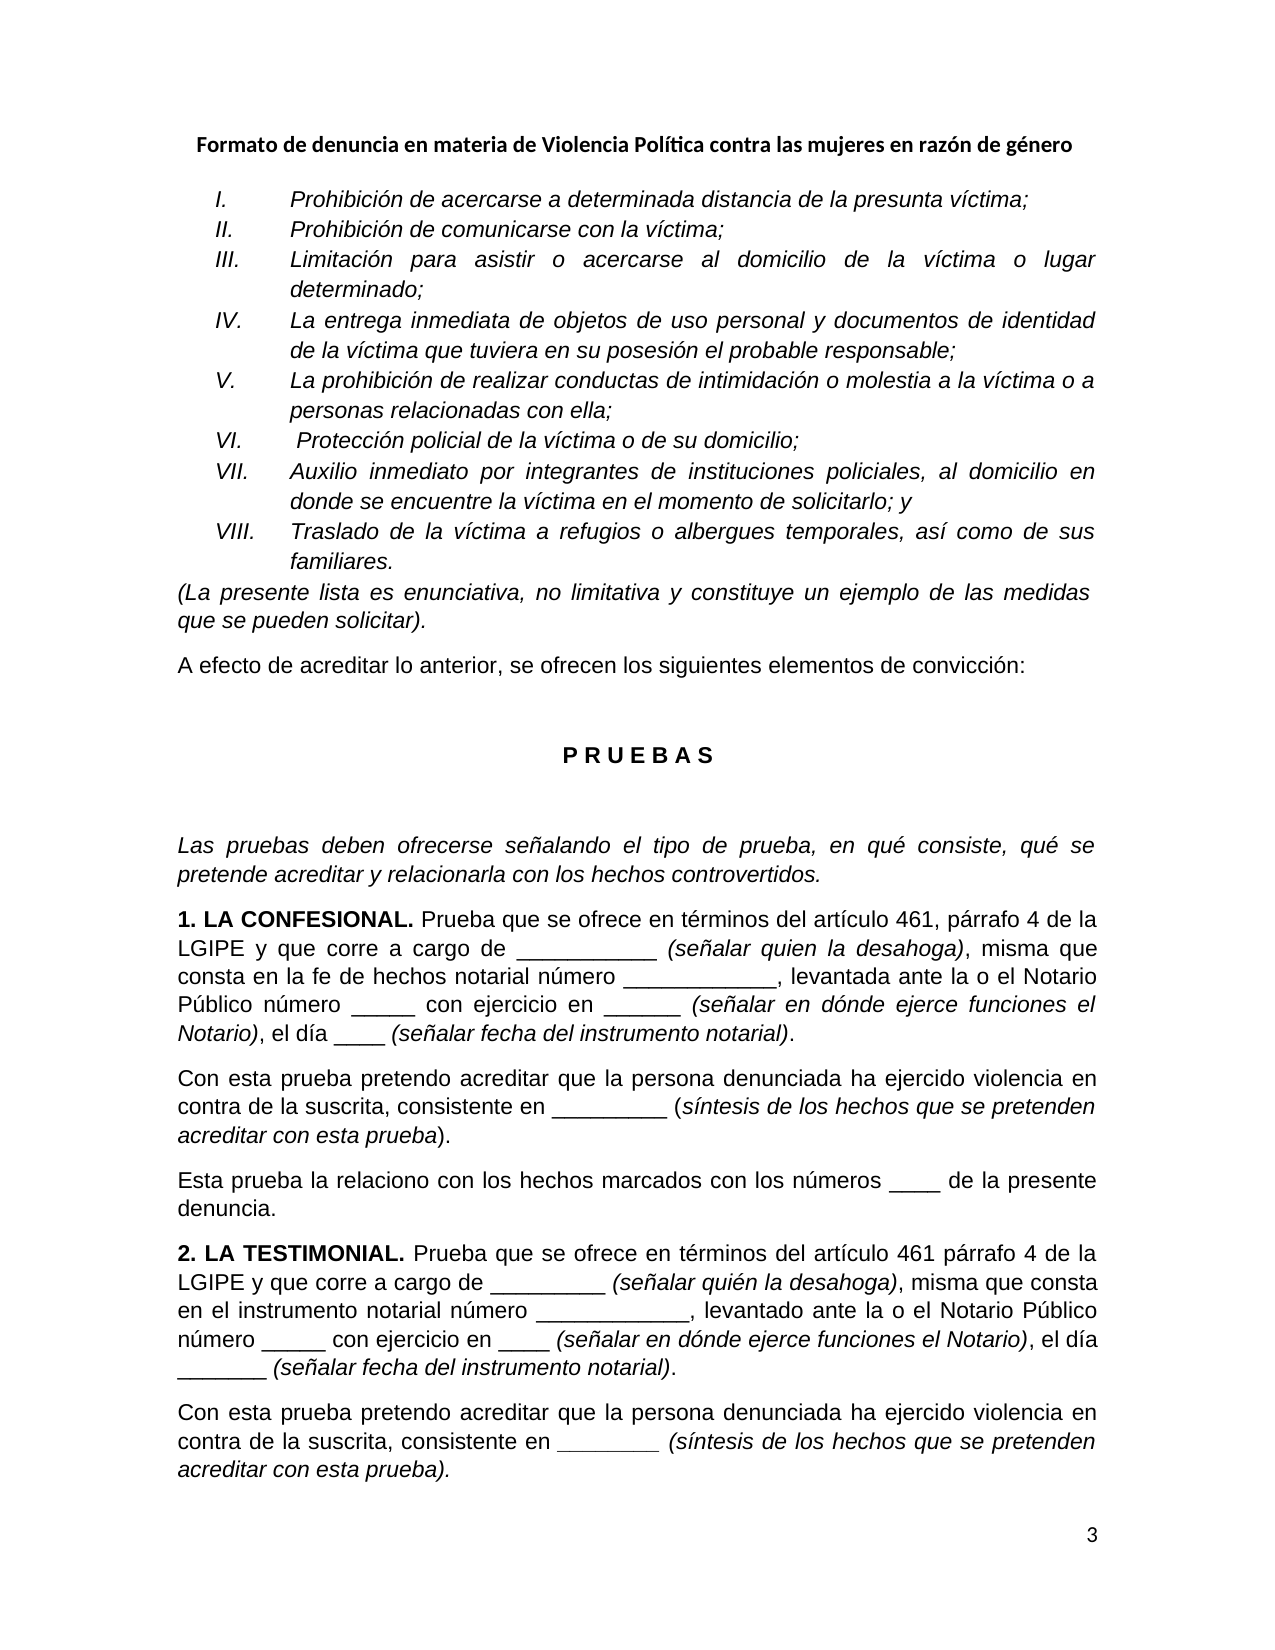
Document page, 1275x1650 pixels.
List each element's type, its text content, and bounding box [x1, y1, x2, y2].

list Prohibición de comunicarse con la víctima; [215, 216, 1098, 242]
text Esta prueba la relaciono con los hechos marcados con los números ____ de la presente denuncia. [177, 1167, 1098, 1222]
text (La presente lista es enunciativa, no limitativa y constituye un ejemplo de las medidas que se pueden solicitar). [177, 578, 1093, 633]
text A efecto de acreditar lo anterior, se ofrecen los siguientes elementos de convicción: [177, 652, 1098, 678]
text Las pruebas deben ofrecerse señalando el tipo de prueba, en qué consiste, qué se pretende acreditar y relacionarla con los hechos controvertidos. [177, 832, 1098, 887]
list La entrega inmediata de objetos de uso personal y documentos de identidad de la víctima que tuviera en su posesión el probable responsable; [215, 307, 1098, 363]
list Traslado de la víctima a refugios o albergues temporales, así como de sus familiares. [215, 518, 1098, 575]
list Protección policial de la víctima o de su domicilio; [215, 427, 1098, 454]
text P R U E B A S [177, 742, 1098, 769]
list Prohibición de acercarse a determinada distancia de la presunta víctima; [215, 186, 1098, 212]
text 1. LA CONFESIONAL. Prueba que se ofrece en términos del artículo 461, párrafo 4 de la LGIPE y que corre a cargo de ___________ (señalar quien la desahoga), misma que consta en la fe de hechos notarial número ____________, levantada ante la o el Notario Público número _____ con ejercicio en ______ (señalar en dónde ejerce funciones el Notario), el día ____ (señalar fecha del instrumento notarial). [177, 906, 1098, 1046]
text 2. LA TESTIMONIAL. Prueba que se ofrece en términos del artículo 461 párrafo 4 de la LGIPE y que corre a cargo de _________ (señalar quién la desahoga), misma que consta en el instrumento notarial número ____________, levantado ante la o el Notario Público número _____ con ejercicio en ____ (señalar en dónde ejerce funciones el Notario), el día _______ (señalar fecha del instrumento notarial). [177, 1240, 1098, 1381]
text Con esta prueba pretendo acreditar que la persona denunciada ha ejercido violencia en contra de la suscrita, consistente en ________ (síntesis de los hechos que se pretenden acreditar con esta prueba). [177, 1399, 1098, 1482]
text Con esta prueba pretendo acreditar que la persona denunciada ha ejercido violencia en contra de la suscrita, consistente en _________ (síntesis de los hechos que se pretenden acreditar con esta prueba). [177, 1065, 1098, 1148]
list La prohibición de realizar conductas de intimidación o molestia a la víctima o a personas relacionadas con ella; [215, 367, 1098, 424]
list Auxilio inmediato por integrantes de instituciones policiales, al domicilio en donde se encuentre la víctima en el momento de solicitarlo; y [215, 458, 1098, 514]
list Limitación para asistir o acercarse al domicilio de la víctima o lugar determinado; [215, 246, 1098, 303]
